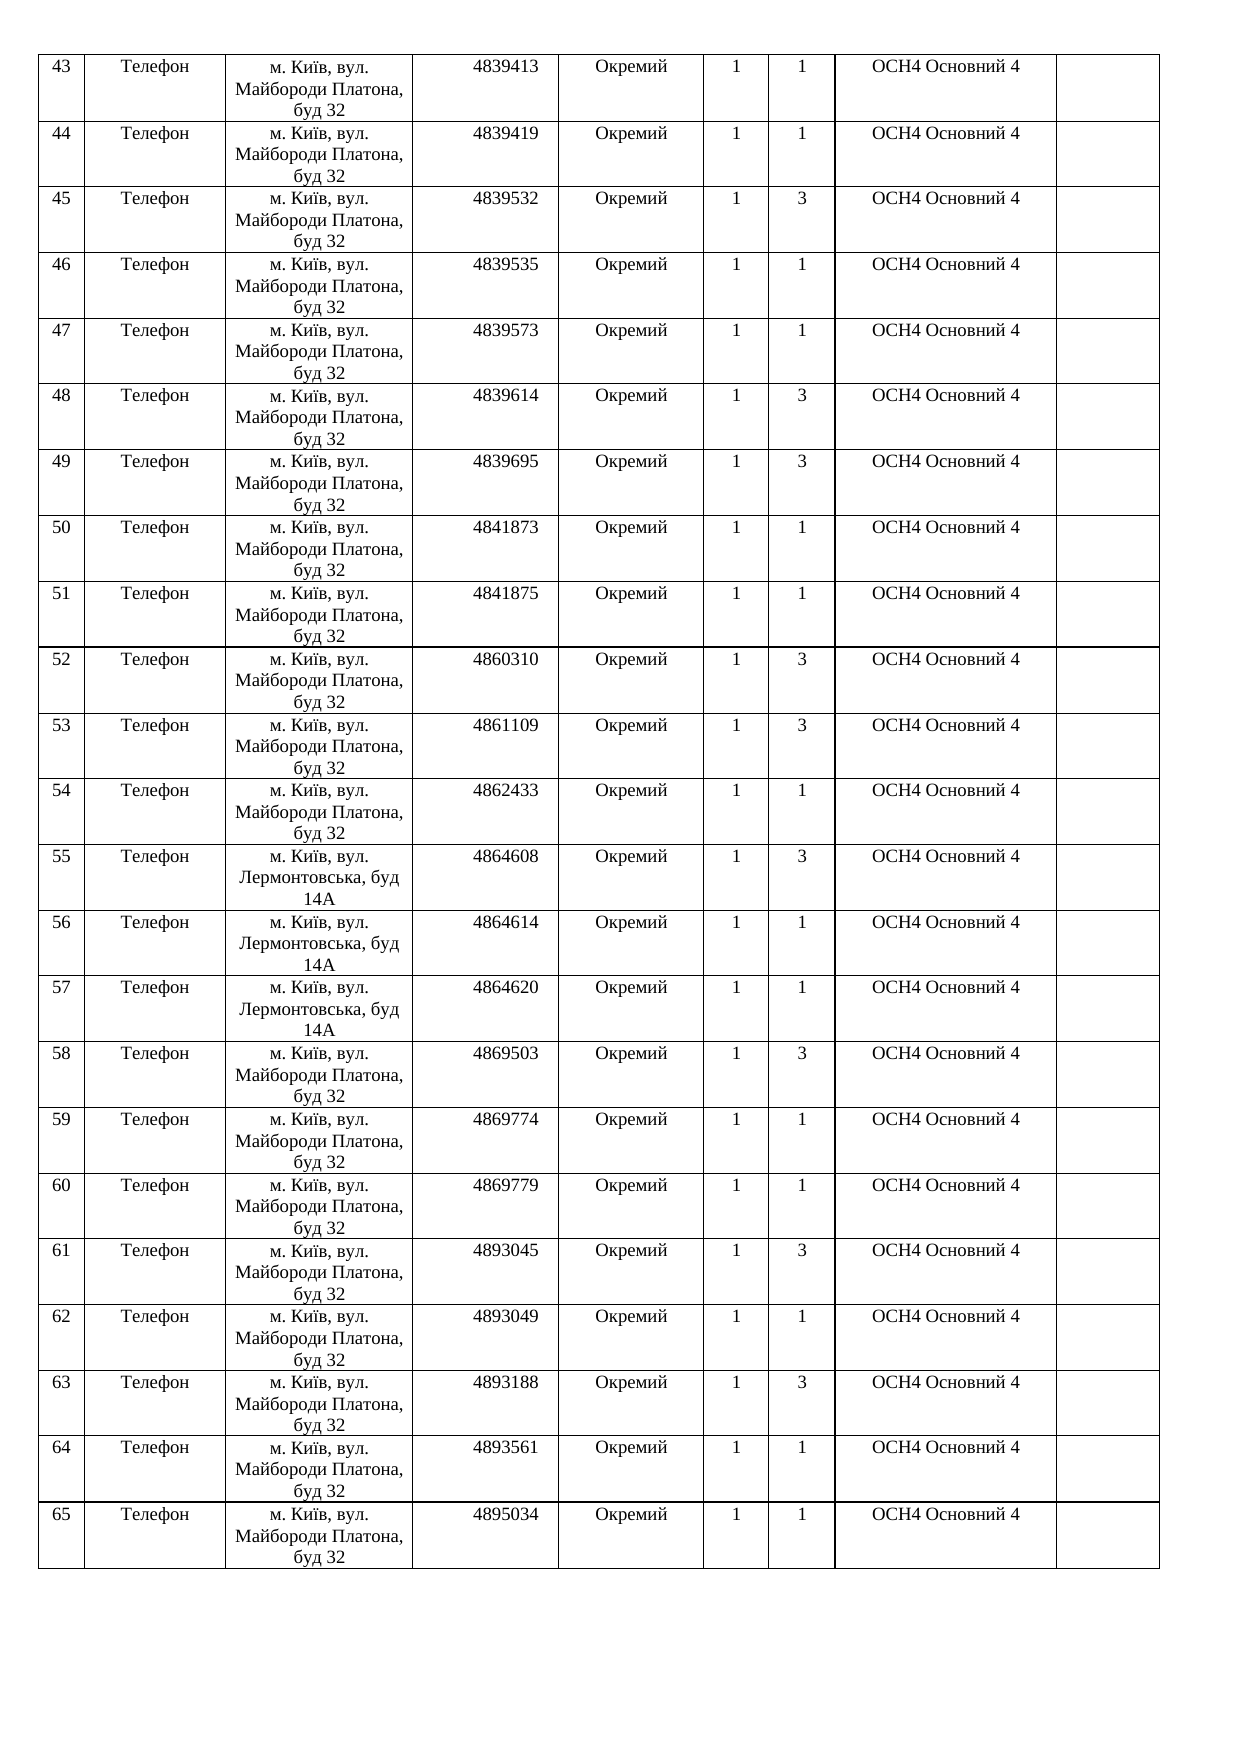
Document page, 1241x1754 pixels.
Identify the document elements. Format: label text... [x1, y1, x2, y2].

table_cell ОСН4 Основний 4 [836, 845, 1056, 909]
table_cell 1 [704, 845, 768, 909]
table_cell [1057, 714, 1159, 778]
table_cell ОСН4 Основний 4 [836, 1503, 1056, 1568]
table_cell 58 [39, 1042, 84, 1107]
table_cell Окремий [559, 714, 703, 778]
table_cell Телефон [85, 648, 225, 712]
table_cell [1057, 779, 1159, 843]
table_cell 65 [39, 1503, 84, 1568]
table_cell 3 [769, 1371, 834, 1435]
table_cell м. Київ, вул. Майбороди Платона, буд 32 [226, 187, 412, 252]
table_cell ОСН4 Основний 4 [836, 1436, 1056, 1501]
table_cell 4862433 [413, 779, 558, 843]
table_cell 4860310 [413, 648, 558, 712]
table_cell Телефон [85, 582, 225, 646]
table_cell 50 [39, 516, 84, 581]
table_header 1 [704, 55, 768, 121]
table_cell [1057, 187, 1159, 252]
table_cell 1 [769, 516, 834, 581]
table_cell [1057, 1371, 1159, 1435]
table_header 43 [39, 55, 84, 121]
table_cell Телефон [85, 319, 225, 383]
table_cell Окремий [559, 1108, 703, 1173]
table_cell 51 [39, 582, 84, 646]
table_cell 4839614 [413, 384, 558, 449]
table_cell м. Київ, вул. Майбороди Платона, буд 32 [226, 582, 412, 646]
table_cell [1057, 1042, 1159, 1107]
table_cell м. Київ, вул. Майбороди Платона, буд 32 [226, 384, 412, 449]
table_cell [1057, 582, 1159, 646]
table_cell 4869774 [413, 1108, 558, 1173]
table_cell м. Київ, вул. Майбороди Платона, буд 32 [226, 1503, 412, 1568]
table_cell [1057, 911, 1159, 975]
table_cell Окремий [559, 187, 703, 252]
table_cell Окремий [559, 1042, 703, 1107]
table_cell Окремий [559, 450, 703, 515]
table_cell 47 [39, 319, 84, 383]
table_cell 1 [769, 779, 834, 843]
table_cell 1 [704, 779, 768, 843]
table_cell Телефон [85, 1503, 225, 1568]
table_cell [1057, 516, 1159, 581]
table_cell 4841873 [413, 516, 558, 581]
table_cell 53 [39, 714, 84, 778]
table_cell 62 [39, 1305, 84, 1370]
table_header 4839413 [413, 55, 558, 121]
table_cell м. Київ, вул. Майбороди Платона, буд 32 [226, 1174, 412, 1238]
table_cell 54 [39, 779, 84, 843]
table_cell 3 [769, 845, 834, 909]
table_cell 4861109 [413, 714, 558, 778]
table_cell ОСН4 Основний 4 [836, 1174, 1056, 1238]
table_cell 4839419 [413, 122, 558, 186]
table_cell 1 [704, 1042, 768, 1107]
table_cell м. Київ, вул. Лермонтовська, буд 14А [226, 911, 412, 975]
table_cell [1057, 1436, 1159, 1501]
table_header м. Київ, вул. Майбороди Платона, буд 32 [226, 55, 412, 121]
table_cell 1 [769, 1503, 834, 1568]
table_cell Окремий [559, 1371, 703, 1435]
table_cell Телефон [85, 911, 225, 975]
table_cell 1 [769, 1305, 834, 1370]
table_cell Телефон [85, 1174, 225, 1238]
table_cell ОСН4 Основний 4 [836, 976, 1056, 1041]
table_cell 63 [39, 1371, 84, 1435]
table_cell 1 [704, 1239, 768, 1304]
table_cell ОСН4 Основний 4 [836, 253, 1056, 318]
table_header Телефон [85, 55, 225, 121]
table_cell Окремий [559, 516, 703, 581]
table_cell м. Київ, вул. Лермонтовська, буд 14А [226, 976, 412, 1041]
table_cell [1057, 976, 1159, 1041]
table_cell 56 [39, 911, 84, 975]
table_cell Телефон [85, 976, 225, 1041]
table_cell [1057, 253, 1159, 318]
table_cell 3 [769, 187, 834, 252]
table_cell 45 [39, 187, 84, 252]
table_cell 3 [769, 384, 834, 449]
table_cell 1 [704, 582, 768, 646]
table_cell Телефон [85, 1305, 225, 1370]
table_cell Окремий [559, 582, 703, 646]
table_cell 1 [769, 319, 834, 383]
table_cell ОСН4 Основний 4 [836, 779, 1056, 843]
table_cell Телефон [85, 516, 225, 581]
table_cell м. Київ, вул. Майбороди Платона, буд 32 [226, 319, 412, 383]
table_header [1057, 55, 1159, 121]
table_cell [226, 122, 412, 186]
table_cell 4893049 [413, 1305, 558, 1370]
table_cell 1 [769, 1436, 834, 1501]
table_cell Телефон [85, 1108, 225, 1173]
table_cell 4864620 [413, 976, 558, 1041]
table_cell 1 [704, 1436, 768, 1501]
table_cell 1 [769, 911, 834, 975]
table_cell 1 [704, 1305, 768, 1370]
table_cell ОСН4 Основний 4 [836, 1305, 1056, 1370]
table_cell Телефон [85, 1042, 225, 1107]
table_cell Окремий [559, 122, 703, 186]
table_cell 61 [39, 1239, 84, 1304]
table_cell м. Київ, вул. Майбороди Платона, буд 32 [226, 253, 412, 318]
table_cell [1057, 1239, 1159, 1304]
table_cell Окремий [559, 253, 703, 318]
table_cell ОСН4 Основний 4 [836, 648, 1056, 712]
table_cell Окремий [559, 319, 703, 383]
table_cell 57 [39, 976, 84, 1041]
table_cell [1057, 1174, 1159, 1238]
table_cell 4869503 [413, 1042, 558, 1107]
table_cell Телефон [85, 1436, 225, 1501]
table_header 1 [769, 55, 834, 121]
table_cell 3 [769, 648, 834, 712]
table_cell Окремий [559, 779, 703, 843]
table_cell 1 [704, 976, 768, 1041]
table_cell Окремий [559, 1503, 703, 1568]
table_cell Телефон [85, 1239, 225, 1304]
table_cell 1 [704, 714, 768, 778]
table_cell 4864608 [413, 845, 558, 909]
table_cell Окремий [559, 911, 703, 975]
table_cell Окремий [559, 648, 703, 712]
table_cell 4869779 [413, 1174, 558, 1238]
table_cell 3 [769, 450, 834, 515]
table_cell 64 [39, 1436, 84, 1501]
table_cell Телефон [85, 253, 225, 318]
table_cell [1057, 1305, 1159, 1370]
table_cell м. Київ, вул. Майбороди Платона, буд 32 [226, 714, 412, 778]
table_cell 1 [704, 516, 768, 581]
table_cell м. Київ, вул. Майбороди Платона, буд 32 [226, 1436, 412, 1501]
table_cell 4895034 [413, 1503, 558, 1568]
table_cell м. Київ, вул. Майбороди Платона, буд 32 [226, 516, 412, 581]
table_cell м. Київ, вул. Майбороди Платона, буд 32 [226, 1371, 412, 1435]
table_cell 1 [704, 122, 768, 186]
table_cell м. Київ, вул. Майбороди Платона, буд 32 [226, 1108, 412, 1173]
table_cell 1 [704, 1371, 768, 1435]
table_cell 4893045 [413, 1239, 558, 1304]
table_cell 4839535 [413, 253, 558, 318]
table_cell 4864614 [413, 911, 558, 975]
table_cell Телефон [85, 450, 225, 515]
table_cell м. Київ, вул. Майбороди Платона, буд 32 [226, 1239, 412, 1304]
table_cell Телефон [85, 779, 225, 843]
table_cell ОСН4 Основний 4 [836, 384, 1056, 449]
table_header ОСН4 Основний 4 [836, 55, 1056, 121]
table_cell Окремий [559, 384, 703, 449]
table_cell 59 [39, 1108, 84, 1173]
table_cell ОСН4 Основний 4 [836, 122, 1056, 186]
table_cell м. Київ, вул. Майбороди Платона, буд 32 [226, 1042, 412, 1107]
table_cell 1 [704, 1108, 768, 1173]
table_cell ОСН4 Основний 4 [836, 450, 1056, 515]
table_cell м. Київ, вул. Майбороди Платона, буд 32 [226, 1305, 412, 1370]
table_cell 1 [769, 976, 834, 1041]
table_cell 4841875 [413, 582, 558, 646]
table_cell Окремий [559, 845, 703, 909]
table_cell Окремий [559, 976, 703, 1041]
table_cell м. Київ, вул. Майбороди Платона, буд 32 [226, 450, 412, 515]
table_cell 3 [769, 1042, 834, 1107]
table_cell м. Київ, вул. Майбороди Платона, буд 32 [226, 648, 412, 712]
table_cell [1057, 122, 1159, 186]
table_cell 4893188 [413, 1371, 558, 1435]
table_cell 1 [704, 253, 768, 318]
table_cell м. Київ, вул. Майбороди Платона, буд 32 [226, 779, 412, 843]
table_cell [1057, 845, 1159, 909]
table_cell Телефон [85, 845, 225, 909]
table_cell Телефон [85, 714, 225, 778]
table_cell Телефон [85, 1371, 225, 1435]
table_cell м. Київ, вул. Лермонтовська, буд 14А [226, 845, 412, 909]
table_cell Окремий [559, 1239, 703, 1304]
table_cell 46 [39, 253, 84, 318]
table_cell ОСН4 Основний 4 [836, 319, 1056, 383]
table_cell Окремий [559, 1174, 703, 1238]
table_cell Телефон [85, 384, 225, 449]
table_cell ОСН4 Основний 4 [836, 911, 1056, 975]
table_cell ОСН4 Основний 4 [836, 714, 1056, 778]
table_cell 4839695 [413, 450, 558, 515]
table_cell 1 [704, 911, 768, 975]
table_cell 4893561 [413, 1436, 558, 1501]
table_cell 3 [769, 714, 834, 778]
table_cell 55 [39, 845, 84, 909]
table_cell 52 [39, 648, 84, 712]
table_cell ОСН4 Основний 4 [836, 1371, 1056, 1435]
table_cell Телефон [85, 187, 225, 252]
table_cell 3 [769, 1239, 834, 1304]
table_cell 60 [39, 1174, 84, 1238]
table_cell 1 [769, 1108, 834, 1173]
table_header Окремий [559, 55, 703, 121]
table_cell [1057, 648, 1159, 712]
table_cell 4839532 [413, 187, 558, 252]
table_cell 1 [704, 1174, 768, 1238]
table_cell Окремий [559, 1436, 703, 1501]
table_cell 48 [39, 384, 84, 449]
table_cell ОСН4 Основний 4 [836, 1042, 1056, 1107]
table_cell 1 [704, 319, 768, 383]
table_cell 4839573 [413, 319, 558, 383]
table_cell Телефон [85, 122, 225, 186]
table_cell ОСН4 Основний 4 [836, 1239, 1056, 1304]
table_cell 1 [704, 1503, 768, 1568]
table_cell 1 [704, 450, 768, 515]
table_cell 1 [769, 253, 834, 318]
table_cell 49 [39, 450, 84, 515]
table_cell ОСН4 Основний 4 [836, 187, 1056, 252]
table_cell 1 [769, 582, 834, 646]
table_cell [1057, 1108, 1159, 1173]
table_cell ОСН4 Основний 4 [836, 582, 1056, 646]
table_cell 1 [704, 648, 768, 712]
table_cell [1057, 319, 1159, 383]
table_cell 44 [39, 122, 84, 186]
table_cell 1 [704, 384, 768, 449]
table_cell 1 [769, 122, 834, 186]
table_cell [1057, 1503, 1159, 1568]
table_cell ОСН4 Основний 4 [836, 516, 1056, 581]
table_cell Окремий [559, 1305, 703, 1370]
table_cell 1 [704, 187, 768, 252]
table_cell [1057, 384, 1159, 449]
table_cell 1 [769, 1174, 834, 1238]
table_cell [1057, 450, 1159, 515]
table_cell ОСН4 Основний 4 [836, 1108, 1056, 1173]
